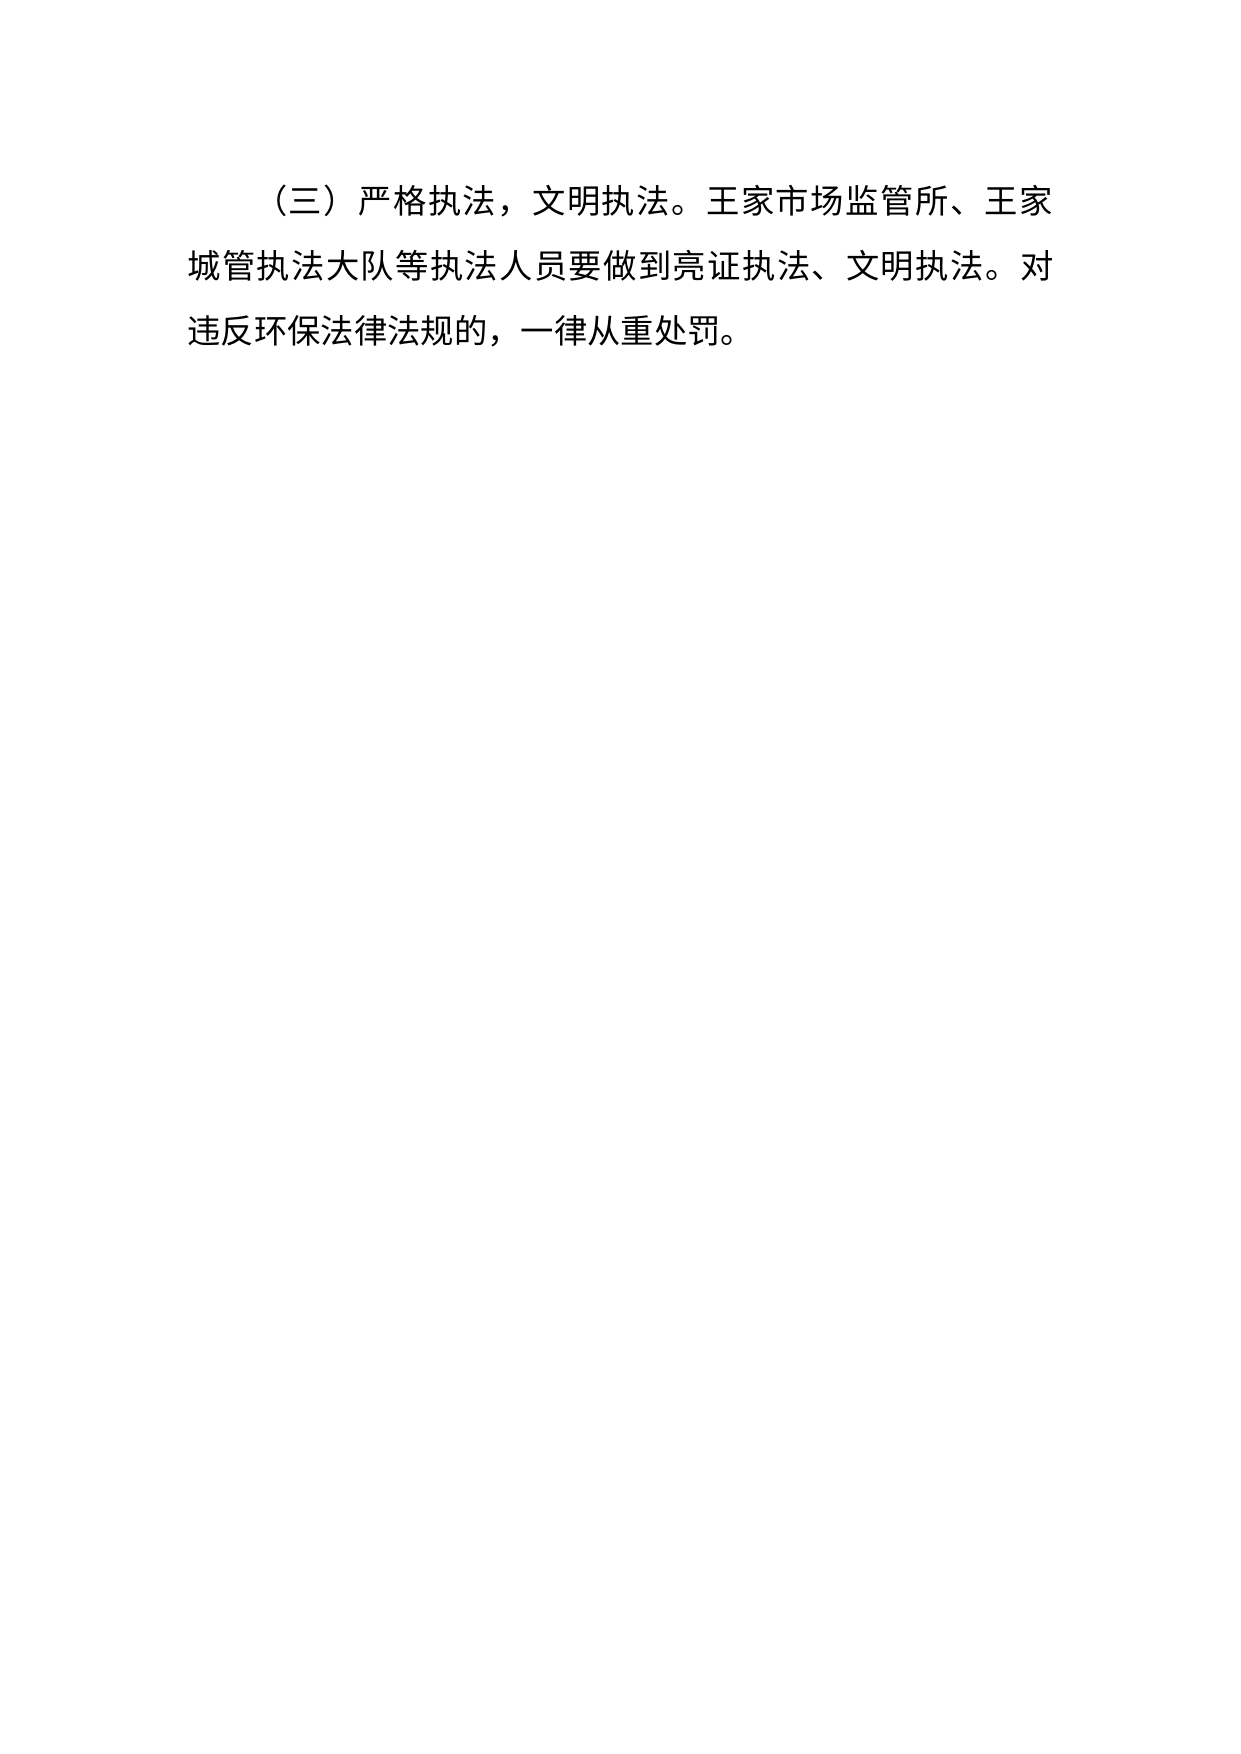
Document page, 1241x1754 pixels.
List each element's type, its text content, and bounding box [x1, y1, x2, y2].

text （三）严格执法，文明执法。王家市场监管所、王家城管执法大队等执法人员要做到亮证执法、文明执法。对违反环保法律法规的，一律从重处罚。 [187, 166, 1053, 361]
